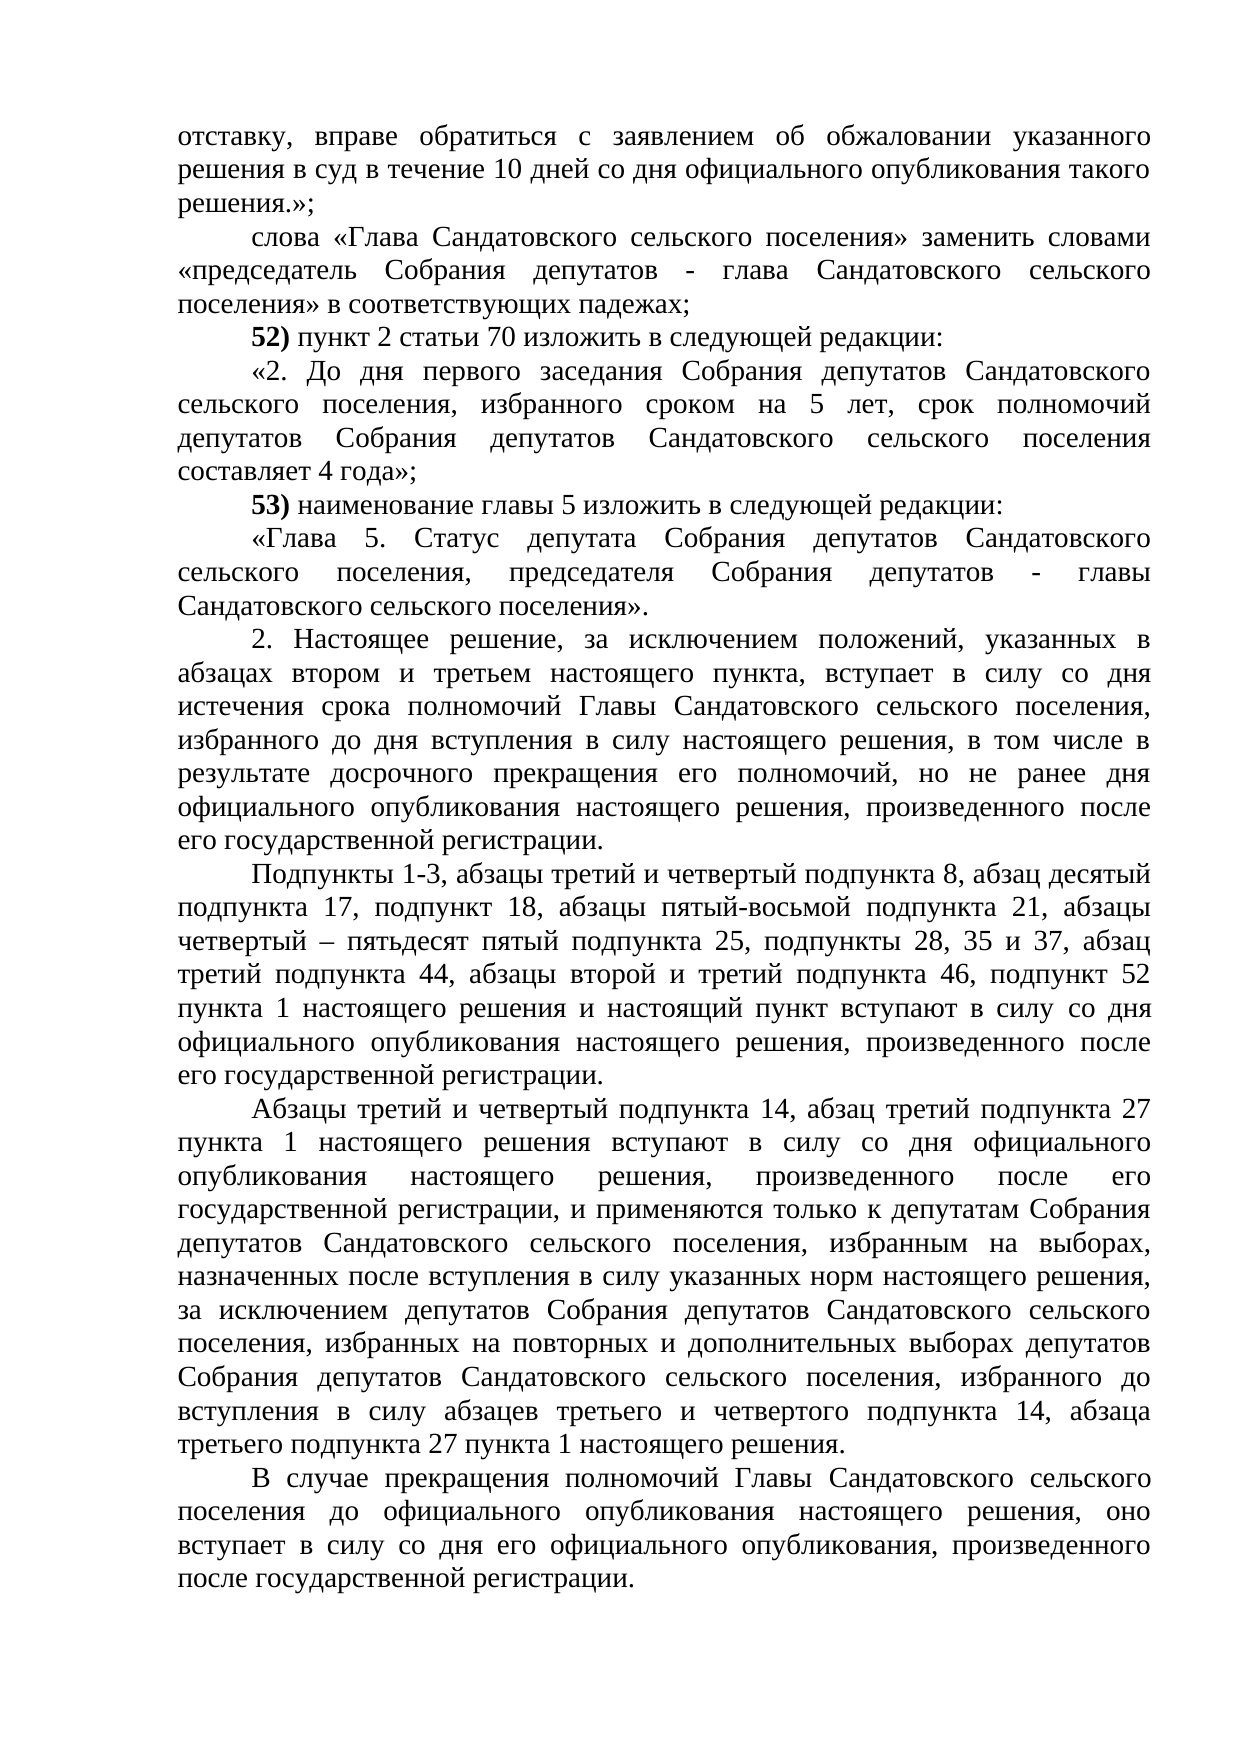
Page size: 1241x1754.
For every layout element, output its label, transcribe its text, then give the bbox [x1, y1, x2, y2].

text 52) пункт 2 статьи 70 изложить в следующей редакции: [177, 319, 1152, 353]
text 2. Настоящее решение, за исключением положений, указанных в абзацах втором и третьем настоящего пункта, вступает в силу со дня истечения срока полномочий Главы Сандатовского сельского поселения, избранного до дня вступления в силу настоящего решения, в том числе в результате досрочного прекращения его полномочий, но не ранее дня официального опубликования настоящего решения, произведенного после его государственной регистрации. [177, 621, 1152, 856]
text 53) наименование главы 5 изложить в следующей редакции: [177, 487, 1152, 521]
text Абзацы третий и четвертый подпункта 14, абзац третий подпункта 27 пункта 1 настоящего решения вступают в силу со дня официального опубликования настоящего решения, произведенного после его государственной регистрации, и применяются только к депутатам Собрания депутатов Сандатовского сельского поселения, избранным на выборах, назначенных после вступления в силу указанных норм настоящего решения, за исключением депутатов Собрания депутатов Сандатовского сельского поселения, избранных на повторных и дополнительных выборах депутатов Собрания депутатов Сандатовского сельского поселения, избранного до вступления в силу абзацев третьего и четвертого подпункта 14, абзаца третьего подпункта 27 пункта 1 настоящего решения. [177, 1091, 1152, 1460]
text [177, 118, 1152, 219]
text Подпункты 1-3, абзацы третий и четвертый подпункта 8, абзац десятый подпункта 17, подпункт 18, абзацы пятый-восьмой подпункта 21, абзацы четвертый – пятьдесят пятый подпункта 25, подпункты 28, 35 и 37, абзац третий подпункта 44, абзацы второй и третий подпункта 46, подпункт 52 пункта 1 настоящего решения и настоящий пункт вступают в силу со дня официального опубликования настоящего решения, произведенного после его государственной регистрации. [177, 856, 1152, 1091]
text «2. До дня первого заседания Собрания депутатов Сандатовского сельского поселения, избранного сроком на 5 лет, срок полномочий депутатов Собрания депутатов Сандатовского сельского поселения составляет 4 года»; [177, 353, 1152, 487]
text «Глава 5. Статус депутата Собрания депутатов Сандатовского сельского поселения, председателя Собрания депутатов - главы Сандатовского сельского поселения». [177, 521, 1152, 621]
text слова «Глава Сандатовского сельского поселения» заменить словами «председатель Собрания депутатов - глава Сандатовского сельского поселения» в соответствующих падежах; [177, 219, 1152, 319]
text В случае прекращения полномочий Главы Сандатовского сельского поселения до официального опубликования настоящего решения, оно вступает в силу со дня его официального опубликования, произведенного после государственной регистрации. [177, 1460, 1152, 1594]
